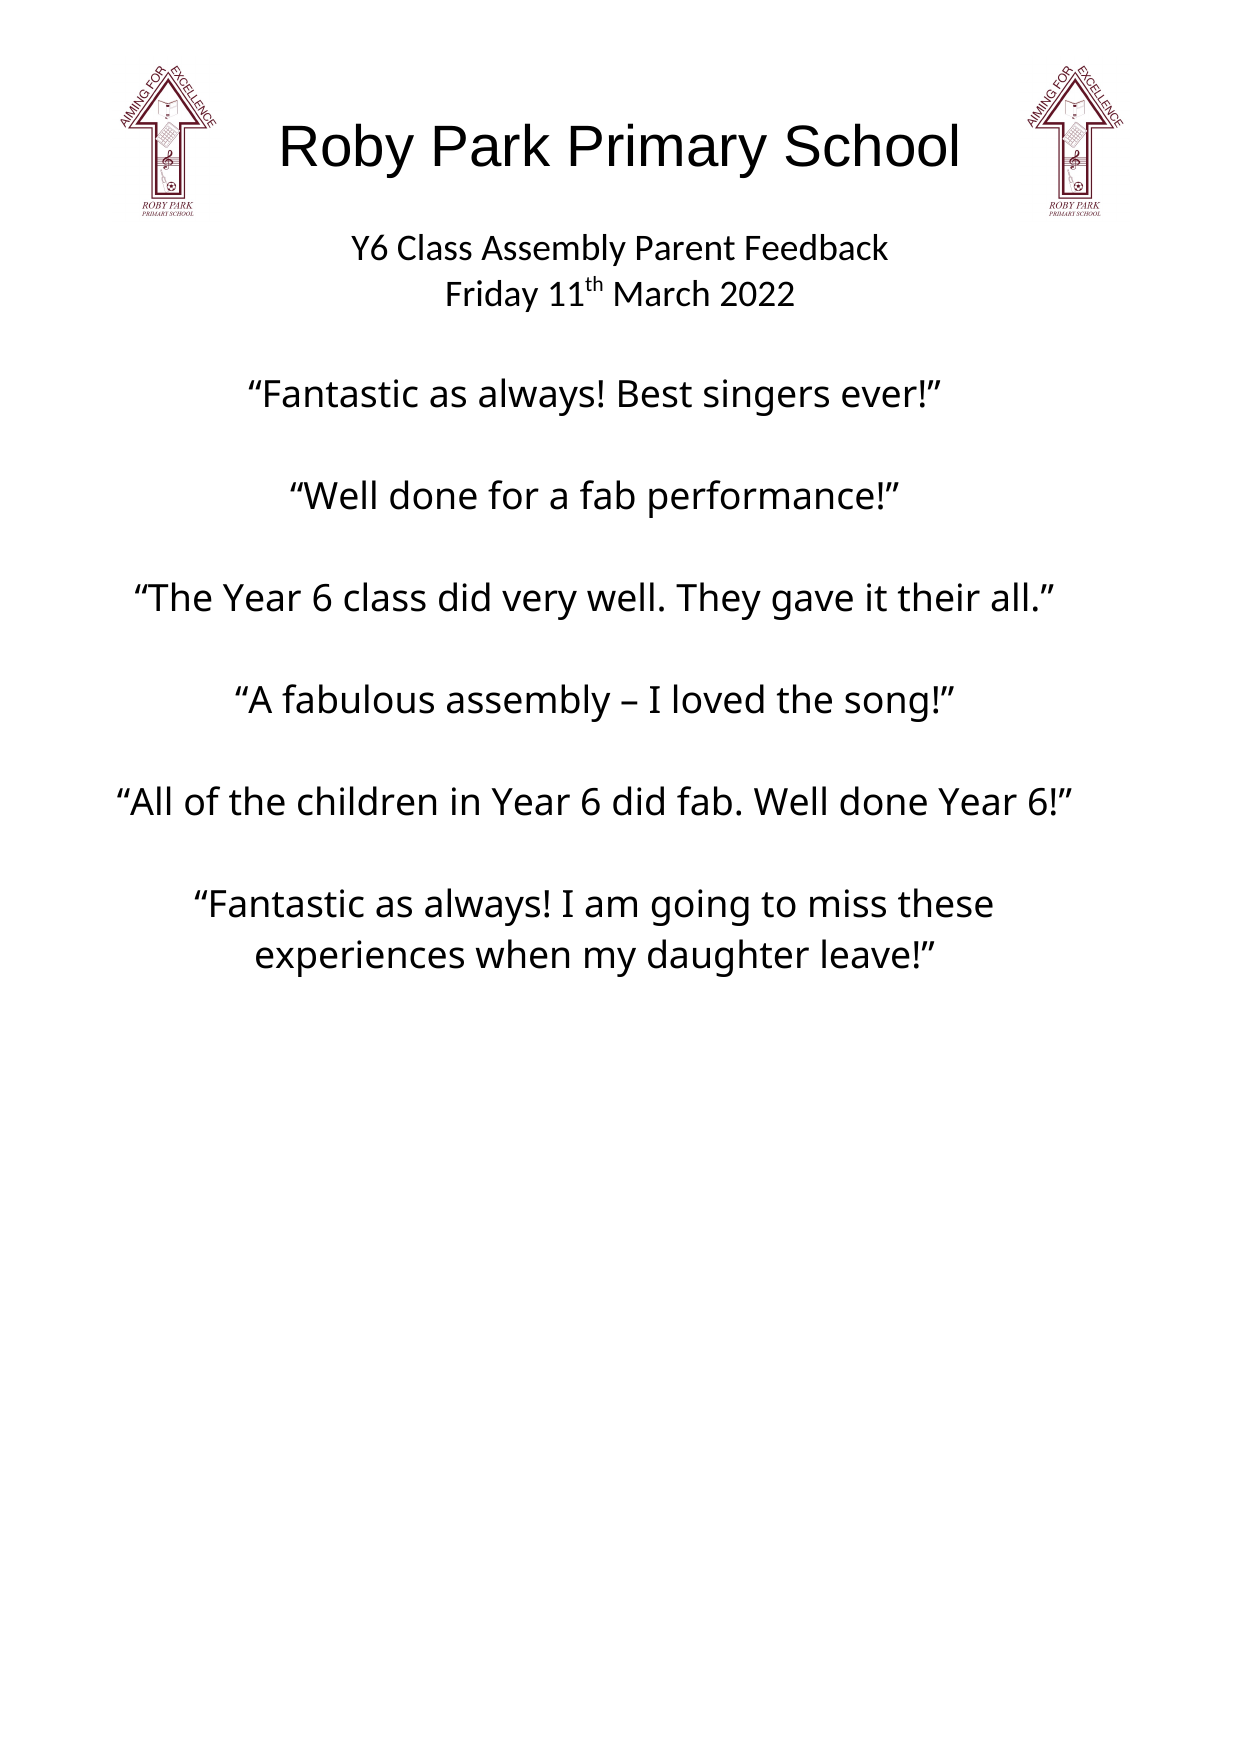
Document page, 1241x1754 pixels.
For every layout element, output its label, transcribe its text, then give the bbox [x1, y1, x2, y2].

text “Well done for a fab performance!” [99, 469, 1090, 520]
text “Fantastic as always! I am going to miss these experiences when my daughter leave!” [99, 877, 1090, 979]
text “A fabulous assembly – I loved the song!” [99, 673, 1090, 724]
picture [1018, 56, 1131, 222]
picture [111, 56, 224, 222]
text “Fantastic as always! Best singers ever!” [99, 367, 1090, 418]
text “All of the children in Year 6 did fab. Well done Year 6!” [99, 775, 1090, 826]
text “The Year 6 class did very well. They gave it their all.” [99, 571, 1090, 622]
